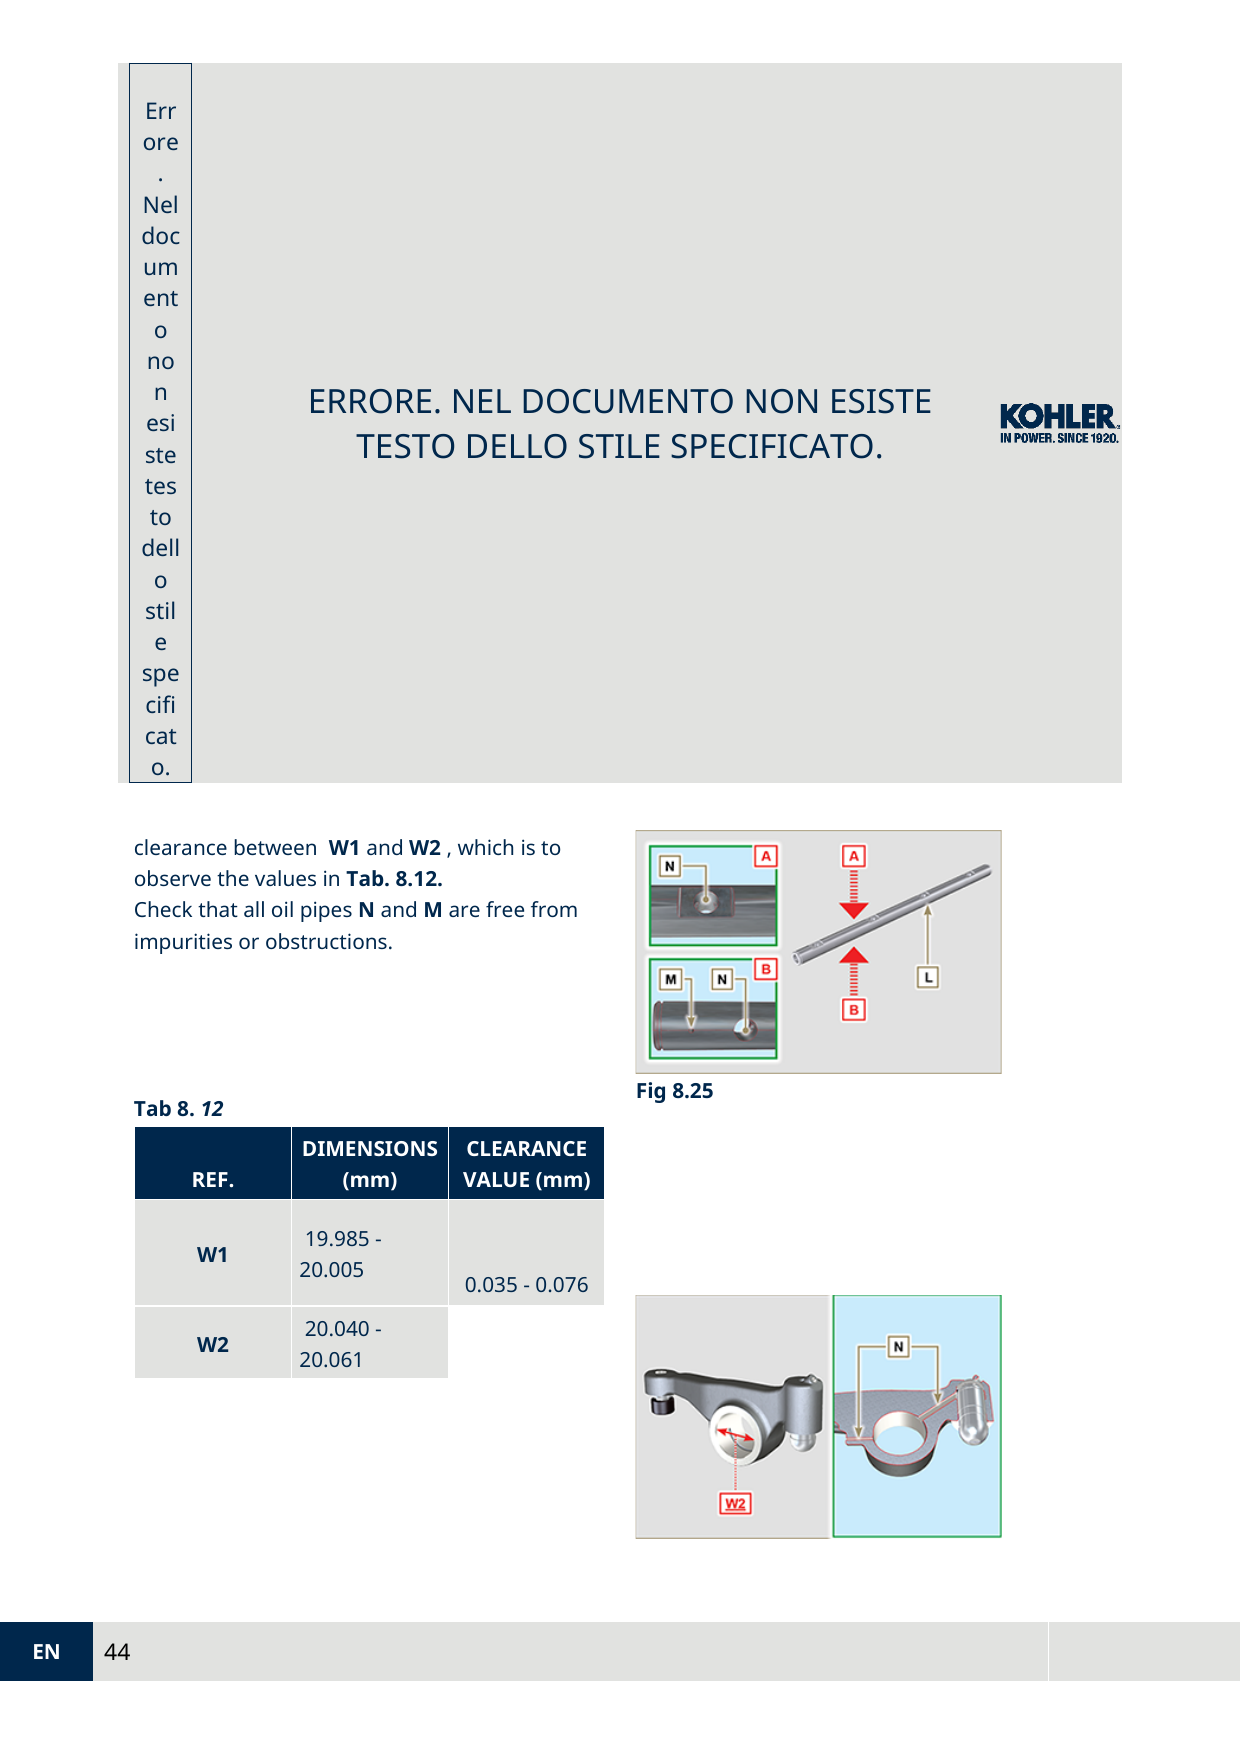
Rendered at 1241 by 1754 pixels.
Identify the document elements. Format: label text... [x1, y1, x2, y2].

table_cell 8.6.6 Rocker arm check Measure values W1 in correspondence with holes M located on rocker arm gudgeon L (seen from B in Fig. 8.25 ). Measure values W2 (Fig. 8.27). Based on the values measured, calculate the clearance between W1 and W2 , which is to observe the values in Tab. 8.12. Check that all oil pipes N and M are free from impurities or obstructions. Tab 8. 12 Fig. 8.26 [118, 815, 620, 1556]
picture [635, 830, 1002, 1074]
picture [635, 1295, 1002, 1539]
table_cell Fig 8.25 Fig 8.27 [620, 815, 1122, 1556]
picture [1000, 403, 1121, 443]
